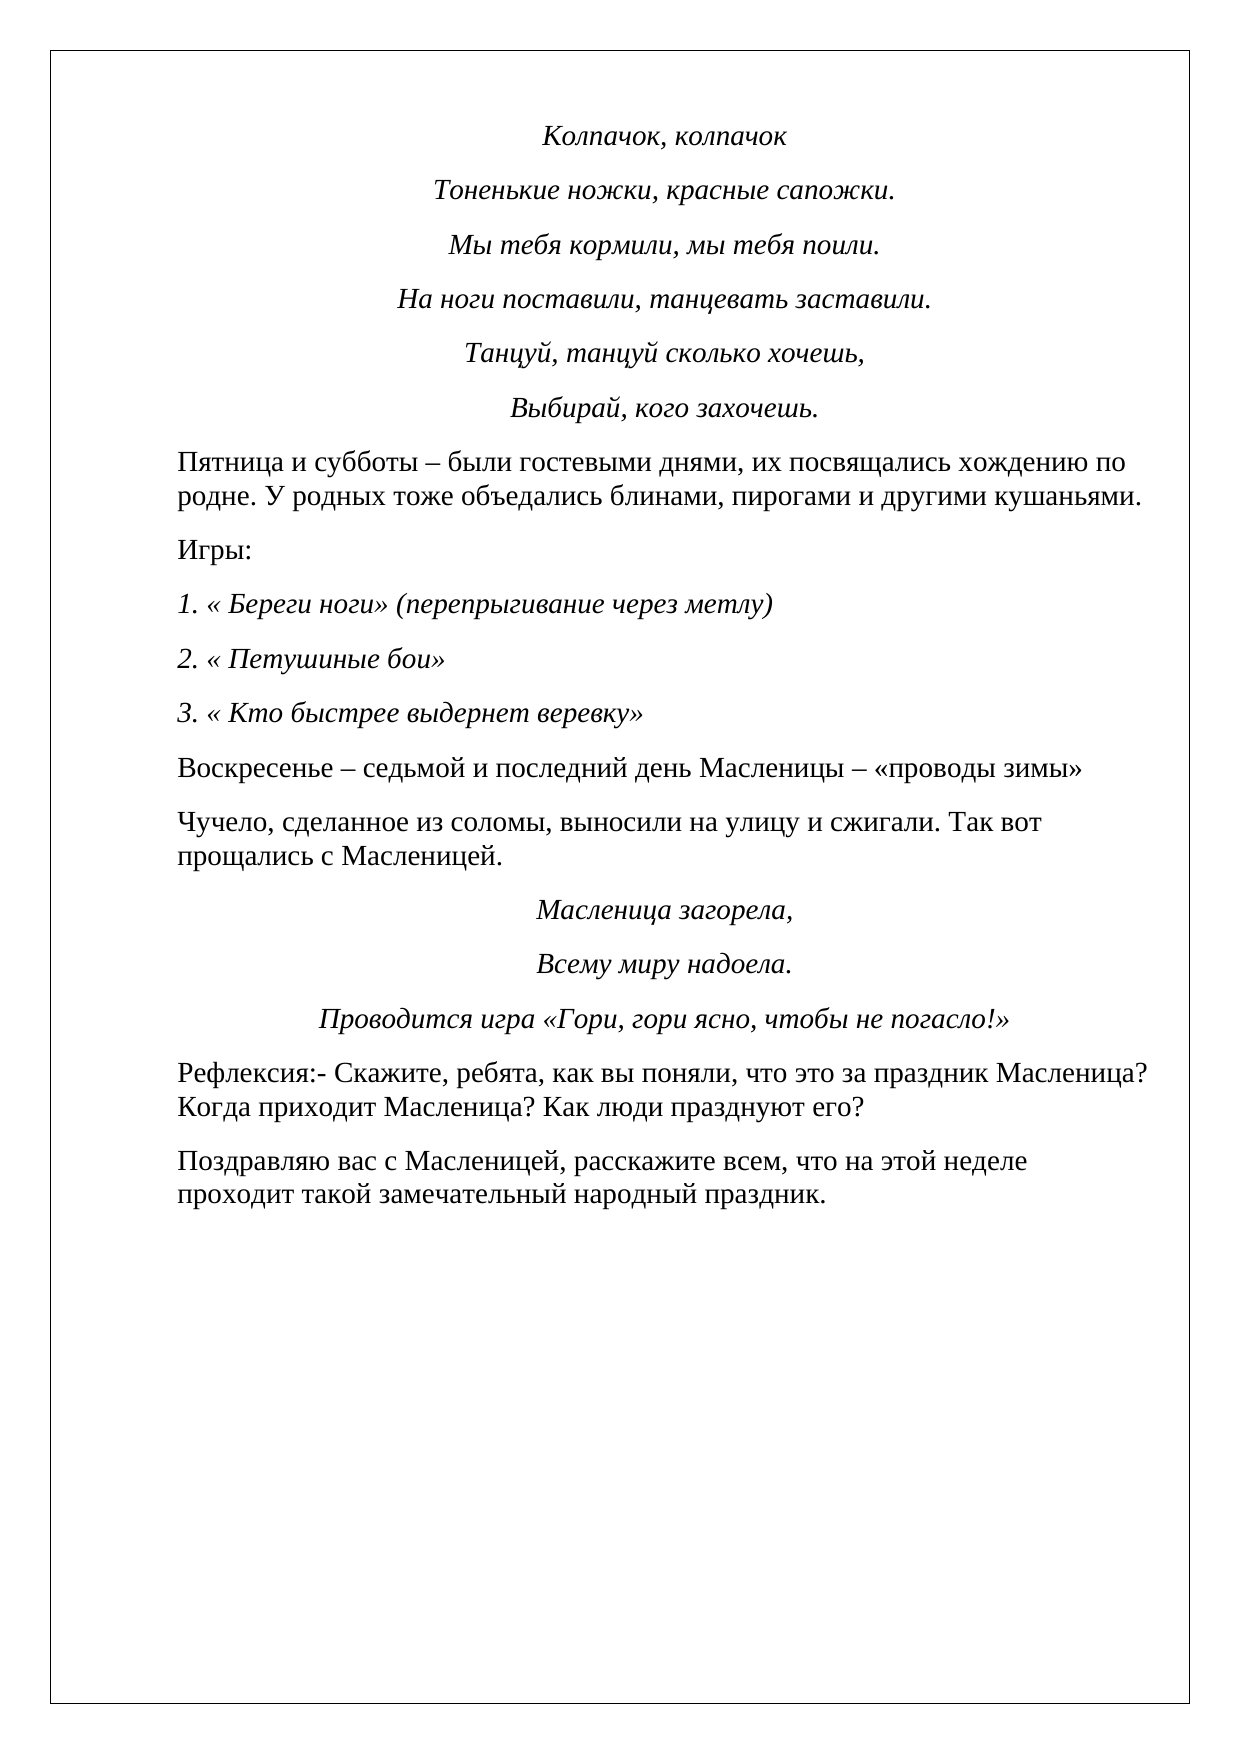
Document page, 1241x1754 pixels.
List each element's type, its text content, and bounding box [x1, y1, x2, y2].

text 1. « Береги ноги» (перепрыгивание через метлу) [177, 587, 1152, 620]
text Всему миру надоела. [177, 946, 1152, 980]
text Масленица загорела, [177, 892, 1152, 926]
text Колпачок, колпачок [177, 118, 1152, 152]
text 2. « Петушиные бои» [177, 641, 1152, 674]
text 3. « Кто быстрее выдернет веревку» [177, 695, 1152, 729]
text Танцуй, танцуй сколько хочешь, [177, 336, 1152, 369]
text Выбирай, кого захочешь. [177, 390, 1152, 423]
text Поздравляю вас с Масленицей, расскажите всем, что на этой неделе проходит такой замечательный народный праздник. [177, 1143, 1152, 1210]
text Пятница и субботы – были гостевыми днями, их посвящались хождению по родне. У родных тоже объедались блинами, пирогами и другими кушаньями. [177, 444, 1152, 511]
text Тоненькие ножки, красные сапожки. [177, 172, 1152, 206]
text Проводится игра «Гори, гори ясно, чтобы не погасло!» [177, 1001, 1152, 1034]
text На ноги поставили, танцевать заставили. [177, 281, 1152, 315]
text Рефлексия:- Скажите, ребята, как вы поняли, что это за праздник Масленица? Когда приходит Масленица? Как люди празднуют его? [177, 1055, 1152, 1122]
text Мы тебя кормили, мы тебя поили. [177, 227, 1152, 260]
text Воскресенье – седьмой и последний день Масленицы – «проводы зимы» [177, 750, 1152, 783]
text Игры: [177, 532, 1152, 566]
text Чучело, сделанное из соломы, выносили на улицу и сжигали. Так вот прощались с Масленицей. [177, 804, 1152, 871]
